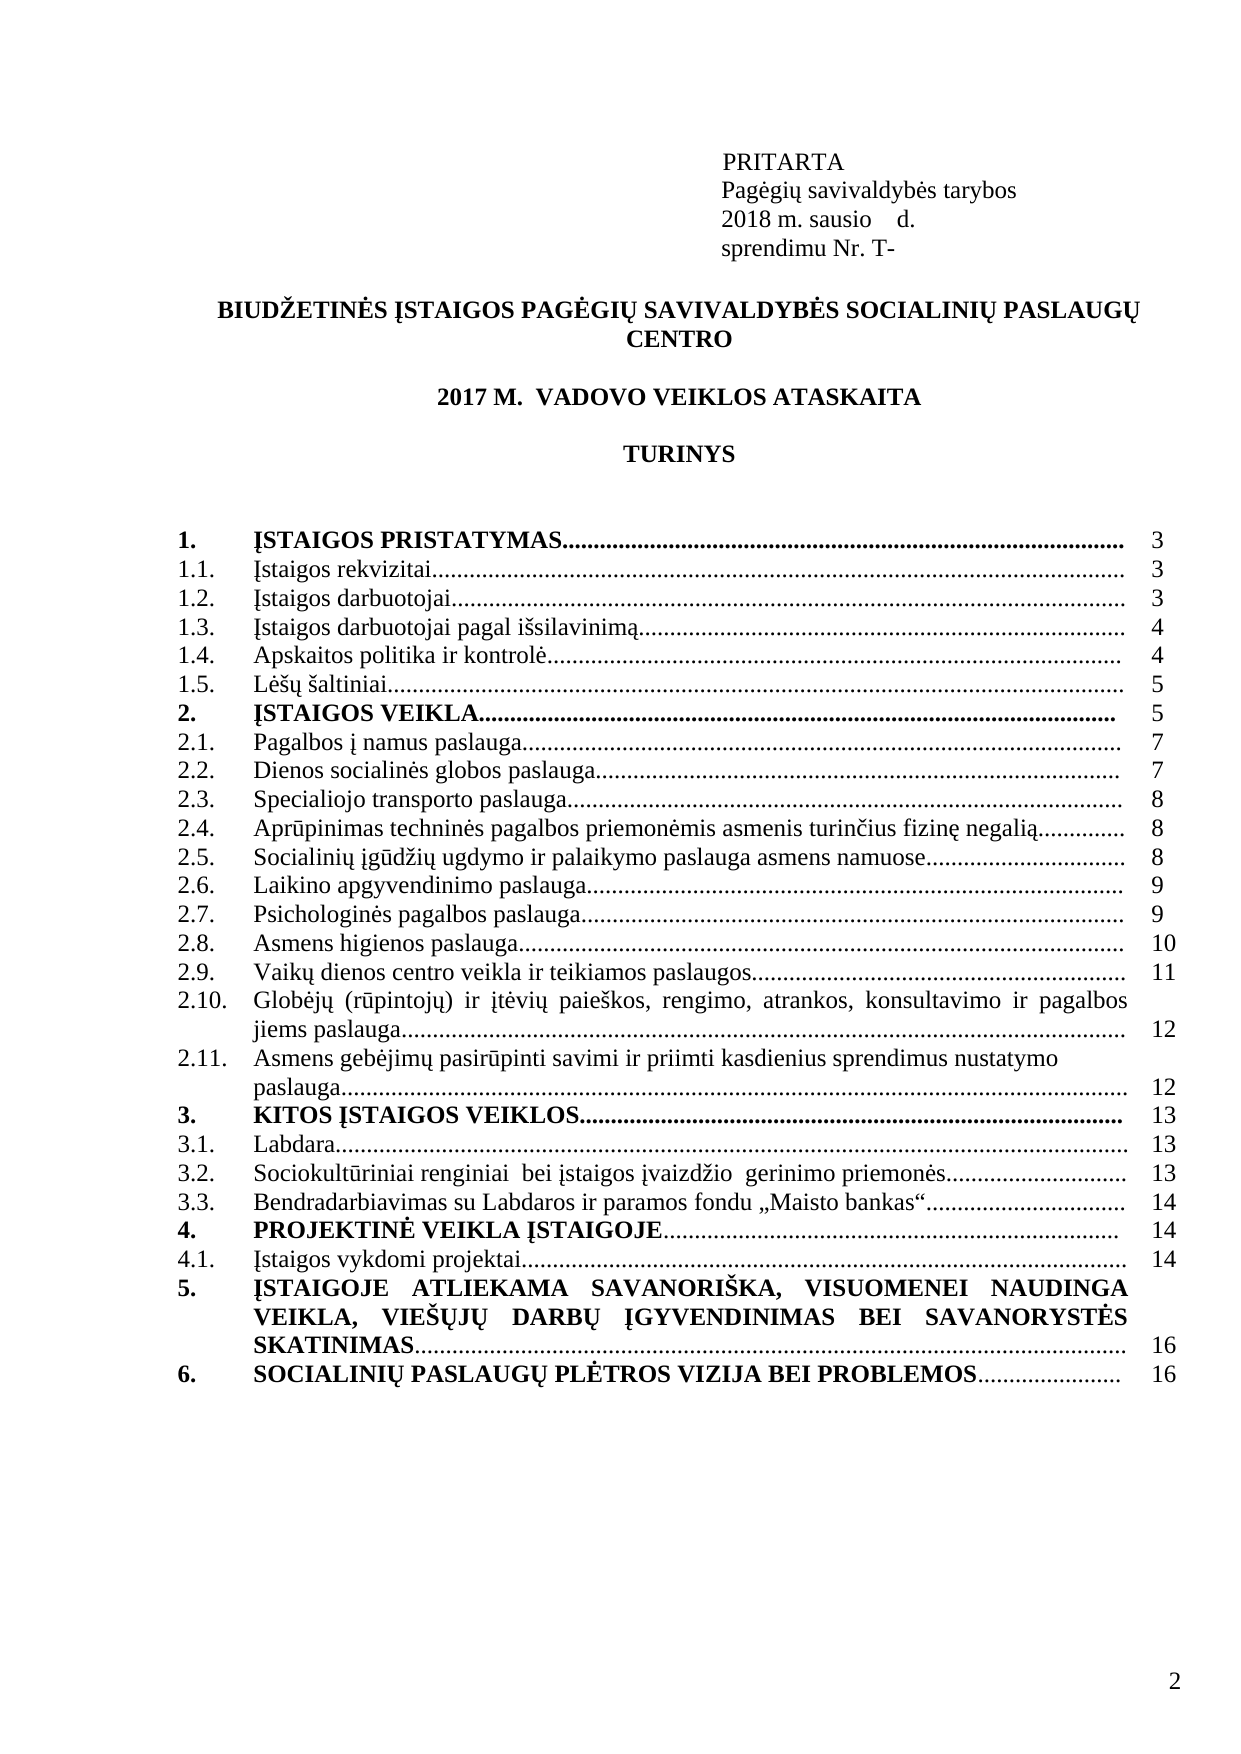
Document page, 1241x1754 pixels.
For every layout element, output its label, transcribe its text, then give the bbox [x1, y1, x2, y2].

table_header 3 [1140, 525, 1192, 554]
table_cell 14 [1140, 1187, 1192, 1215]
table_cell 11 [1140, 957, 1192, 985]
table_cell Įstaigos vykdomi projektai................................................................................................. [242, 1244, 1140, 1273]
table_cell 13 [1140, 1158, 1192, 1187]
table_cell 4 [1140, 612, 1192, 640]
table_cell Sociokultūriniai renginiai bei įstaigos įvaizdžio gerinimo priemonės............................. [242, 1158, 1140, 1187]
text TURINYS [177, 439, 1181, 468]
table_cell Pagalbos į namus paslauga................................................................................................ [242, 727, 1140, 755]
table_cell Socialinių įgūdžių ugdymo ir palaikymo paslauga asmens namuose................................ [242, 842, 1140, 870]
text Pagėgių savivaldybės tarybos [177, 176, 1181, 204]
table_cell 14 [1140, 1215, 1192, 1244]
table_cell KITOS ĮSTAIGOS VEIKLOS....................................................................................... [242, 1100, 1140, 1129]
table_cell PROJEKTINĖ VEIKLA ĮSTAIGOJE......................................................................... [242, 1215, 1140, 1244]
table_cell Įstaigos darbuotojai pagal išsilavinimą.............................................................................. [242, 612, 1140, 640]
table_cell 4.1. [166, 1244, 242, 1273]
text 2017 M. VADOVO VEIKLOS ATASKAITA [177, 382, 1181, 410]
table_cell 5 [1140, 669, 1192, 698]
table_cell 2.2. [166, 755, 242, 784]
text sprendimu Nr. T- [177, 233, 1181, 262]
table_cell 6. [166, 1359, 242, 1388]
table_cell 7 [1140, 755, 1192, 784]
table_cell Globėjų (rūpintojų) ir įtėvių paieškos, rengimo, atrankos, konsultavimo ir pagalbos jiems paslauga.................................................................................................................... Asmens gebėjimų pasirūpinti savimi ir priimti kasdienius sprendimus nustatymo paslauga.............................................................................................................................. [242, 985, 1140, 1100]
table_cell 2.3. [166, 784, 242, 813]
text PRITARTA [177, 118, 1181, 176]
table_cell Dienos socialinės globos paslauga.................................................................................... [242, 755, 1140, 784]
table_cell 3.2. [166, 1158, 242, 1187]
table_cell 2.10. 2.11. [166, 985, 242, 1100]
table_cell 2.9. [166, 957, 242, 985]
table_cell 3.3. [166, 1187, 242, 1215]
table_cell Psichologinės pagalbos paslauga....................................................................................... [242, 899, 1140, 928]
table_cell 1.4. [166, 640, 242, 669]
table_cell 9 [1140, 899, 1192, 928]
table_cell 1.2. [166, 583, 242, 612]
table_cell Lėšų šaltiniai...................................................................................................................... [242, 669, 1140, 698]
table_cell 2. [166, 698, 242, 727]
table_cell Aprūpinimas techninės pagalbos priemonėmis asmenis turinčius fizinę negalią.............. [242, 813, 1140, 842]
table_cell 2.5. [166, 842, 242, 870]
table_cell 2.4. [166, 813, 242, 842]
table_cell 4. [166, 1215, 242, 1244]
table_cell 1.3. [166, 612, 242, 640]
table_cell 2.8. [166, 928, 242, 957]
table_cell 5. [166, 1273, 242, 1359]
table_cell ĮSTAIGOS VEIKLA...................................................................................................... [242, 698, 1140, 727]
table_cell 7 [1140, 727, 1192, 755]
table_cell 16 [1140, 1359, 1192, 1388]
table_cell 3. [166, 1100, 242, 1129]
table_cell SOCIALINIŲ PASLAUGŲ PLĖTROS VIZIJA BEI PROBLEMOS....................... [242, 1359, 1140, 1388]
table_cell 13 [1140, 1129, 1192, 1158]
table_cell Įstaigos rekvizitai............................................................................................................... [242, 554, 1140, 583]
table_cell Laikino apgyvendinimo paslauga...................................................................................... [242, 870, 1140, 899]
table_header ĮSTAIGOS PRISTATYMAS.......................................................................................... [242, 525, 1140, 554]
table_cell 3 [1140, 554, 1192, 583]
table_cell 1.5. [166, 669, 242, 698]
table_cell 10 [1140, 928, 1192, 957]
table_header 1. [166, 525, 242, 554]
table_cell 1.1. [166, 554, 242, 583]
table_cell 4 [1140, 640, 1192, 669]
table_cell 2.7. [166, 899, 242, 928]
text 2018 m. sausio d. [177, 204, 1181, 233]
text BIUDŽETINĖS ĮSTAIGOS PAGĖGIŲ SAVIVALDYBĖS SOCIALINIŲ PASLAUGŲ CENTRO [177, 295, 1181, 353]
table_cell 16 [1140, 1273, 1192, 1359]
table_cell 3 [1140, 583, 1192, 612]
table_cell 8 [1140, 842, 1192, 870]
table_cell Įstaigos darbuotojai............................................................................................................ [242, 583, 1140, 612]
table_cell 3.1. [166, 1129, 242, 1158]
table_cell 5 [1140, 698, 1192, 727]
table_cell 13 [1140, 1100, 1192, 1129]
table_cell 2.1. [166, 727, 242, 755]
table_cell Asmens higienos paslauga................................................................................................. [242, 928, 1140, 957]
table_cell Apskaitos politika ir kontrolė............................................................................................ [242, 640, 1140, 669]
table_cell 12 12 [1140, 985, 1192, 1100]
table_cell 9 [1140, 870, 1192, 899]
table_cell ĮSTAIGOJE ATLIEKAMA SAVANORIŠKA, VISUOMENEI NAUDINGA VEIKLA, VIEŠŲJŲ DARBŲ ĮGYVENDINIMAS BEI SAVANORYSTĖS SKATINIMAS.................................................................................................................. [242, 1273, 1140, 1359]
table_cell Specialiojo transporto paslauga......................................................................................... [242, 784, 1140, 813]
table_cell 8 [1140, 784, 1192, 813]
table_cell Vaikų dienos centro veikla ir teikiamos paslaugos............................................................ [242, 957, 1140, 985]
table_cell Bendradarbiavimas su Labdaros ir paramos fondu „Maisto bankas“................................ [242, 1187, 1140, 1215]
table_cell 8 [1140, 813, 1192, 842]
table_cell 14 [1140, 1244, 1192, 1273]
table_cell Labdara............................................................................................................................... [242, 1129, 1140, 1158]
table_cell 2.6. [166, 870, 242, 899]
